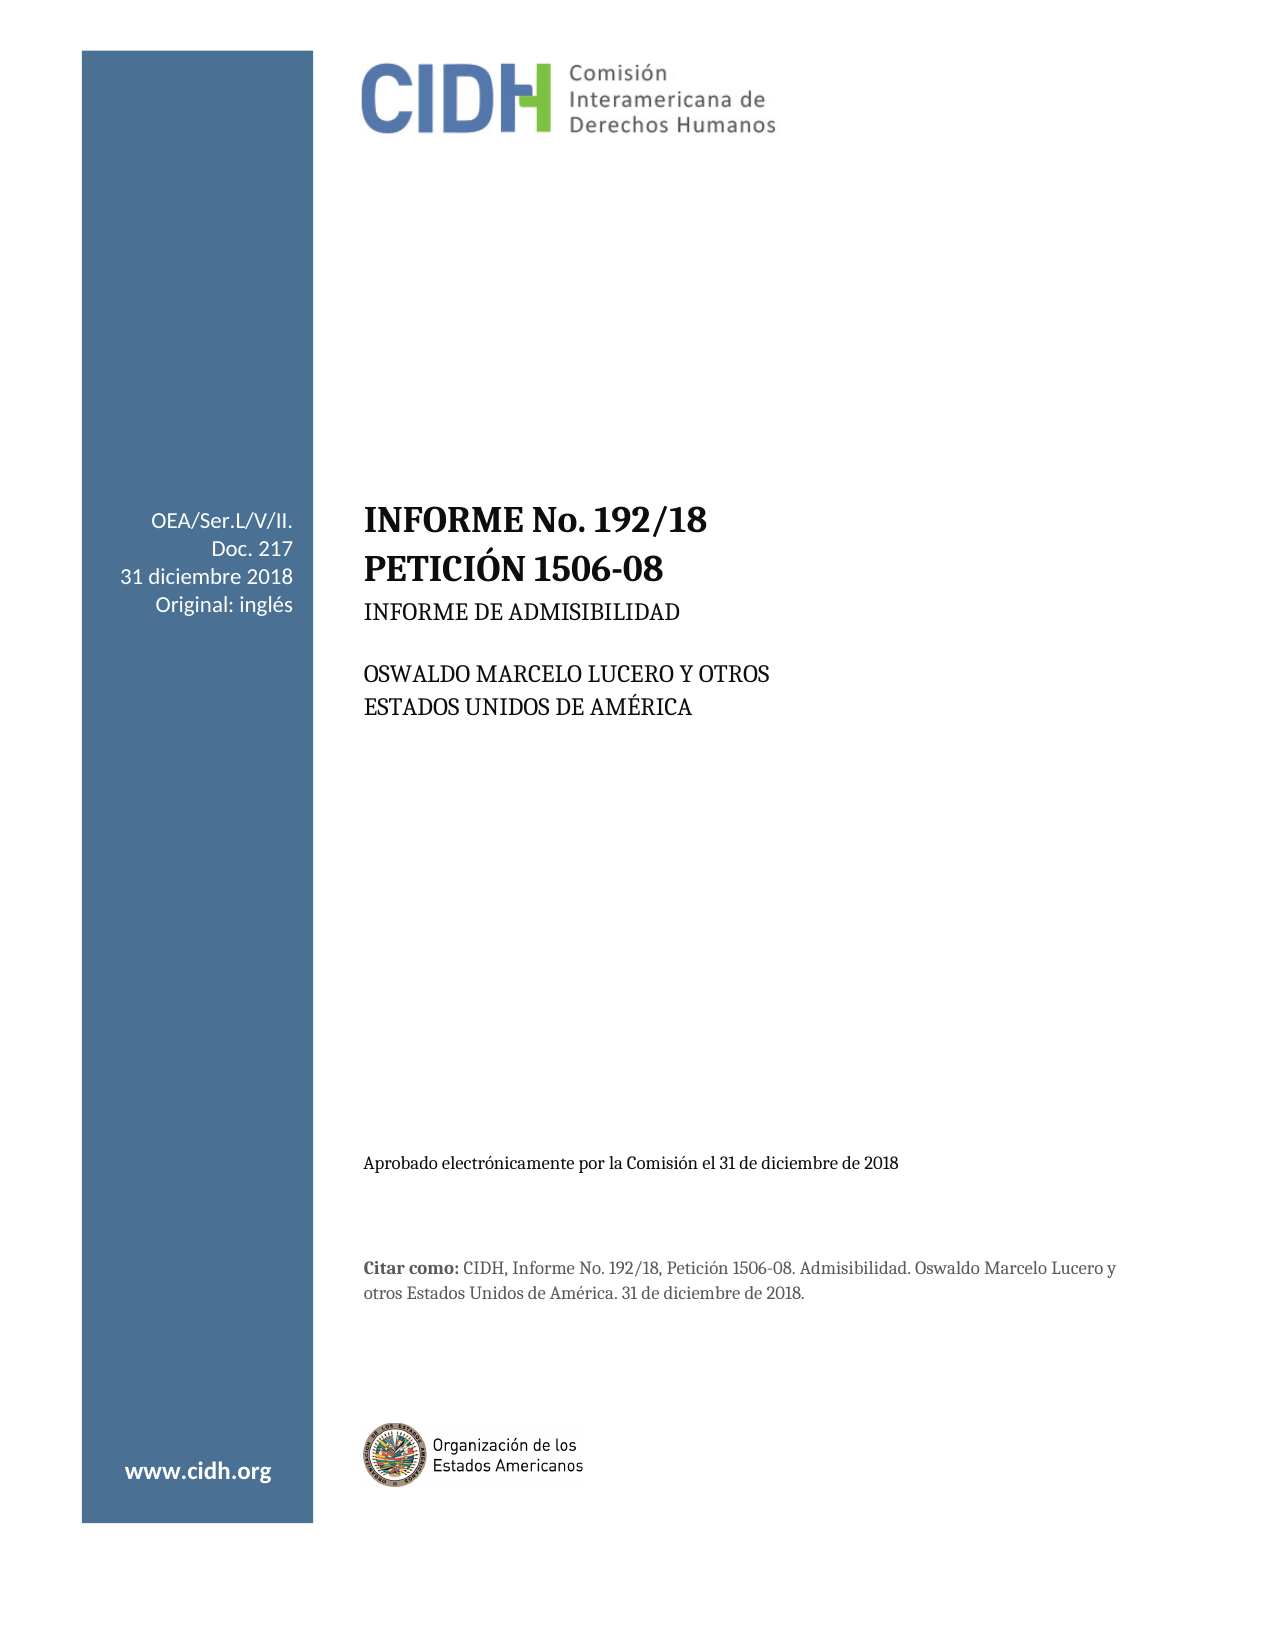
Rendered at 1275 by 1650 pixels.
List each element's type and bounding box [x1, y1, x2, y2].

picture [352, 55, 787, 140]
picture [363, 1423, 583, 1487]
